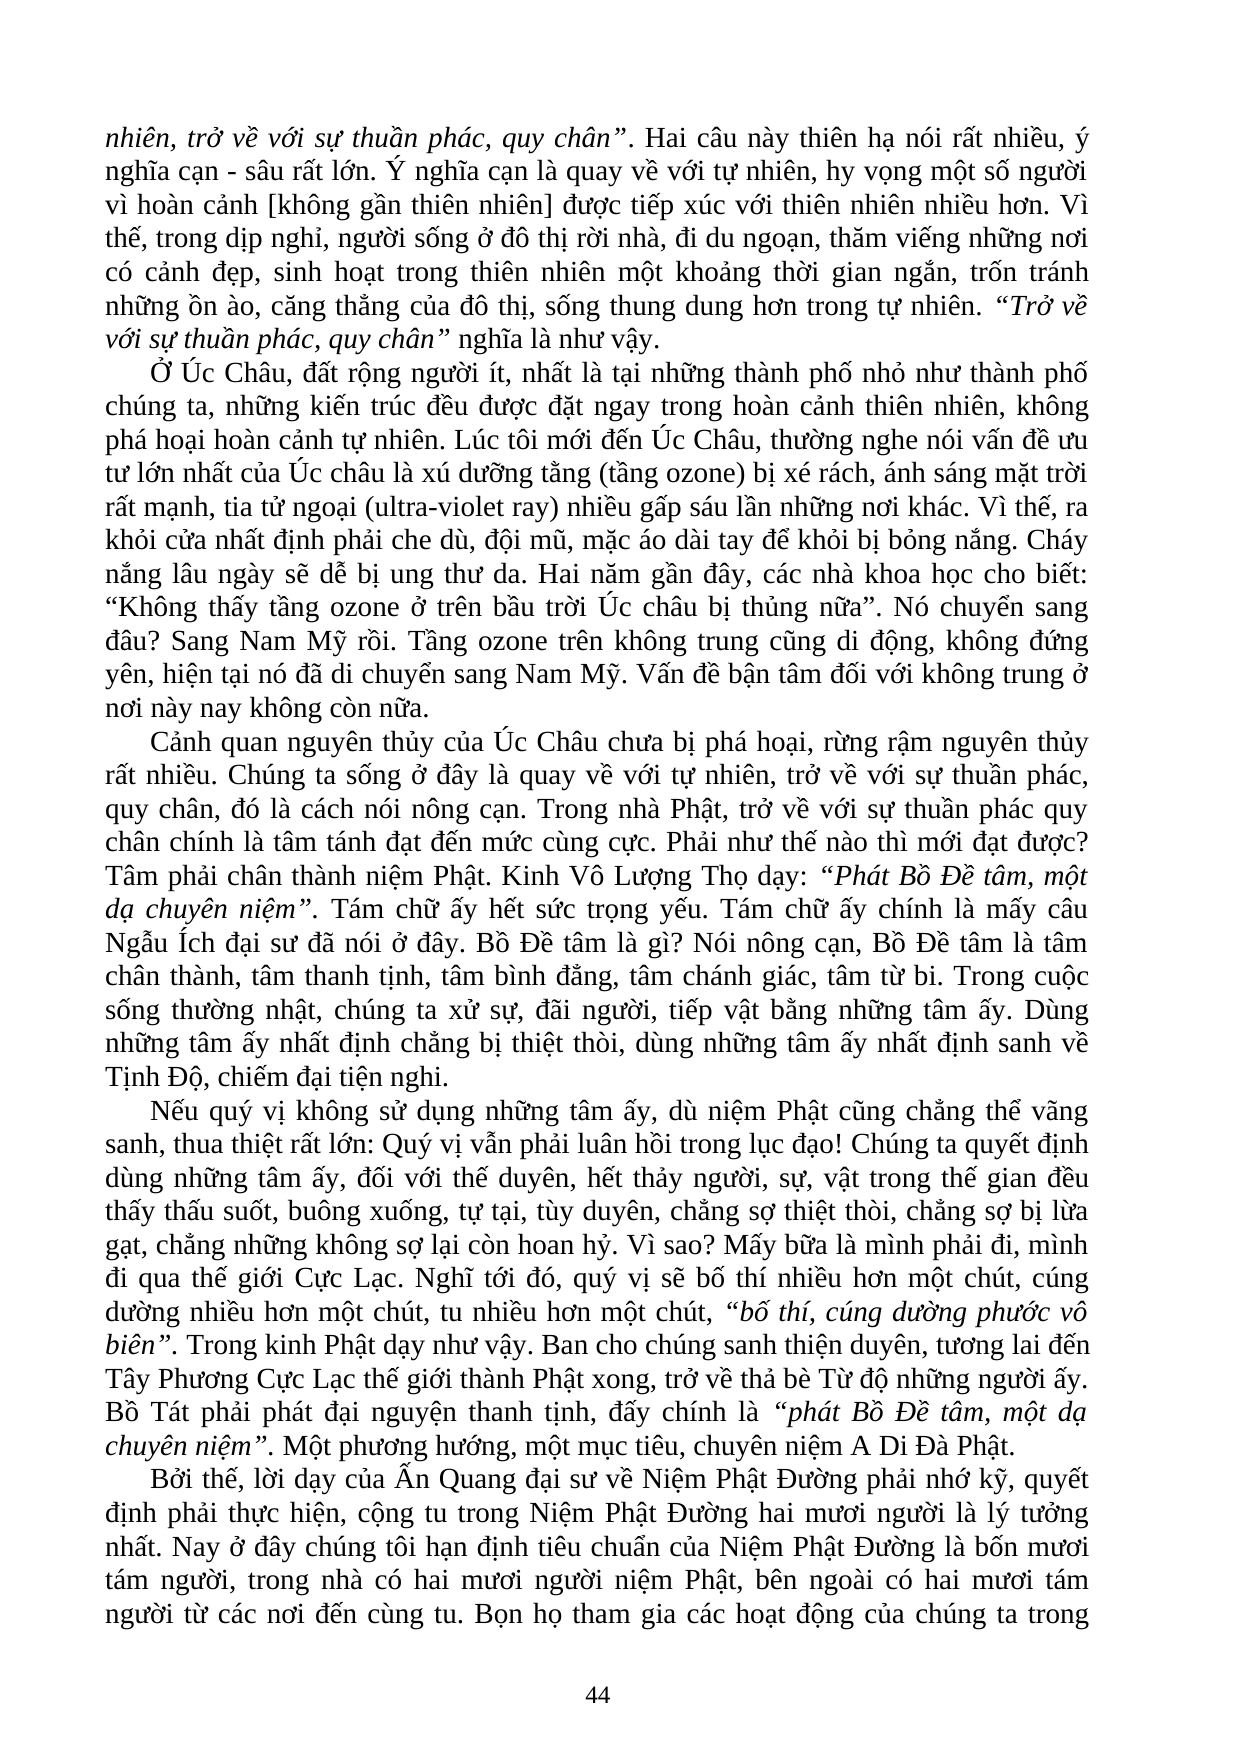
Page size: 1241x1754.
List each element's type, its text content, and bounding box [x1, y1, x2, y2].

text Cảnh quan nguyên thủy của Úc Châu chưa bị phá hoại, rừng rậm nguyên thủy rất nhiều. Chúng ta sống ở đây là quay về với tự nhiên, trở về với sự thuần phác, quy chân, đó là cách nói nông cạn. Trong nhà Phật, trở về với sự thuần phác quy chân chính là tâm tánh đạt đến mức cùng cực. Phải như thế nào thì mới đạt được? Tâm phải chân thành niệm Phật. Kinh Vô Lượng Thọ dạy: “Phát Bồ Đề tâm, một dạ chuyên niệm”. Tám chữ ấy hết sức trọng yếu. Tám chữ ấy chính là mấy câu Ngẫu Ích đại sư đã nói ở đây. Bồ Đề tâm là gì? Nói nông cạn, Bồ Đề tâm là tâm chân thành, tâm thanh tịnh, tâm bình đẳng, tâm chánh giác, tâm từ bi. Trong cuộc sống thường nhật, chúng ta xử sự, đãi người, tiếp vật bằng những tâm ấy. Dùng những tâm ấy nhất định chẳng bị thiệt thòi, dùng những tâm ấy nhất định sanh về Tịnh Độ, chiếm đại tiện nghi. [105, 724, 1090, 1093]
text Nếu quý vị không sử dụng những tâm ấy, dù niệm Phật cũng chẳng thể vãng sanh, thua thiệt rất lớn: Quý vị vẫn phải luân hồi trong lục đạo! Chúng ta quyết định dùng những tâm ấy, đối với thế duyên, hết thảy người, sự, vật trong thế gian đều thấy thấu suốt, buông xuống, tự tại, tùy duyên, chẳng sợ thiệt thòi, chẳng sợ bị lừa gạt, chẳng những không sợ lại còn hoan hỷ. Vì sao? Mấy bữa là mình phải đi, mình đi qua thế giới Cực Lạc. Nghĩ tới đó, quý vị sẽ bố thí nhiều hơn một chút, cúng dường nhiều hơn một chút, tu nhiều hơn một chút, “bố thí, cúng dường phước vô biên”. Trong kinh Phật dạy như vậy. Ban cho chúng sanh thiện duyên, tương lai đến Tây Phương Cực Lạc thế giới thành Phật xong, trở về thả bè Từ độ những người ấy. Bồ Tát phải phát đại nguyện thanh tịnh, đấy chính là “phát Bồ Đề tâm, một dạ chuyên niệm”. Một phương hướng, một mục tiêu, chuyên niệm A Di Đà Phật. [105, 1093, 1090, 1462]
text Ở Úc Châu, đất rộng người ít, nhất là tại những thành phố nhỏ như thành phố chúng ta, những kiến trúc đều được đặt ngay trong hoàn cảnh thiên nhiên, không phá hoại hoàn cảnh tự nhiên. Lúc tôi mới đến Úc Châu, thường nghe nói vấn đề ưu tư lớn nhất của Úc châu là xú dưỡng tằng (tầng ozone) bị xé rách, ánh sáng mặt trời rất mạnh, tia tử ngoại (ultra-violet ray) nhiều gấp sáu lần những nơi khác. Vì thế, ra khỏi cửa nhất định phải che dù, đội mũ, mặc áo dài tay để khỏi bị bỏng nắng. Cháy nắng lâu ngày sẽ dễ bị ung thư da. Hai năm gần đây, các nhà khoa học cho biết: “Không thấy tầng ozone ở trên bầu trời Úc châu bị thủng nữa”. Nó chuyển sang đâu? Sang Nam Mỹ rồi. Tầng ozone trên không trung cũng di động, không đứng yên, hiện tại nó đã di chuyển sang Nam Mỹ. Vấn đề bận tâm đối với không trung ở nơi này nay không còn nữa. [105, 355, 1090, 724]
